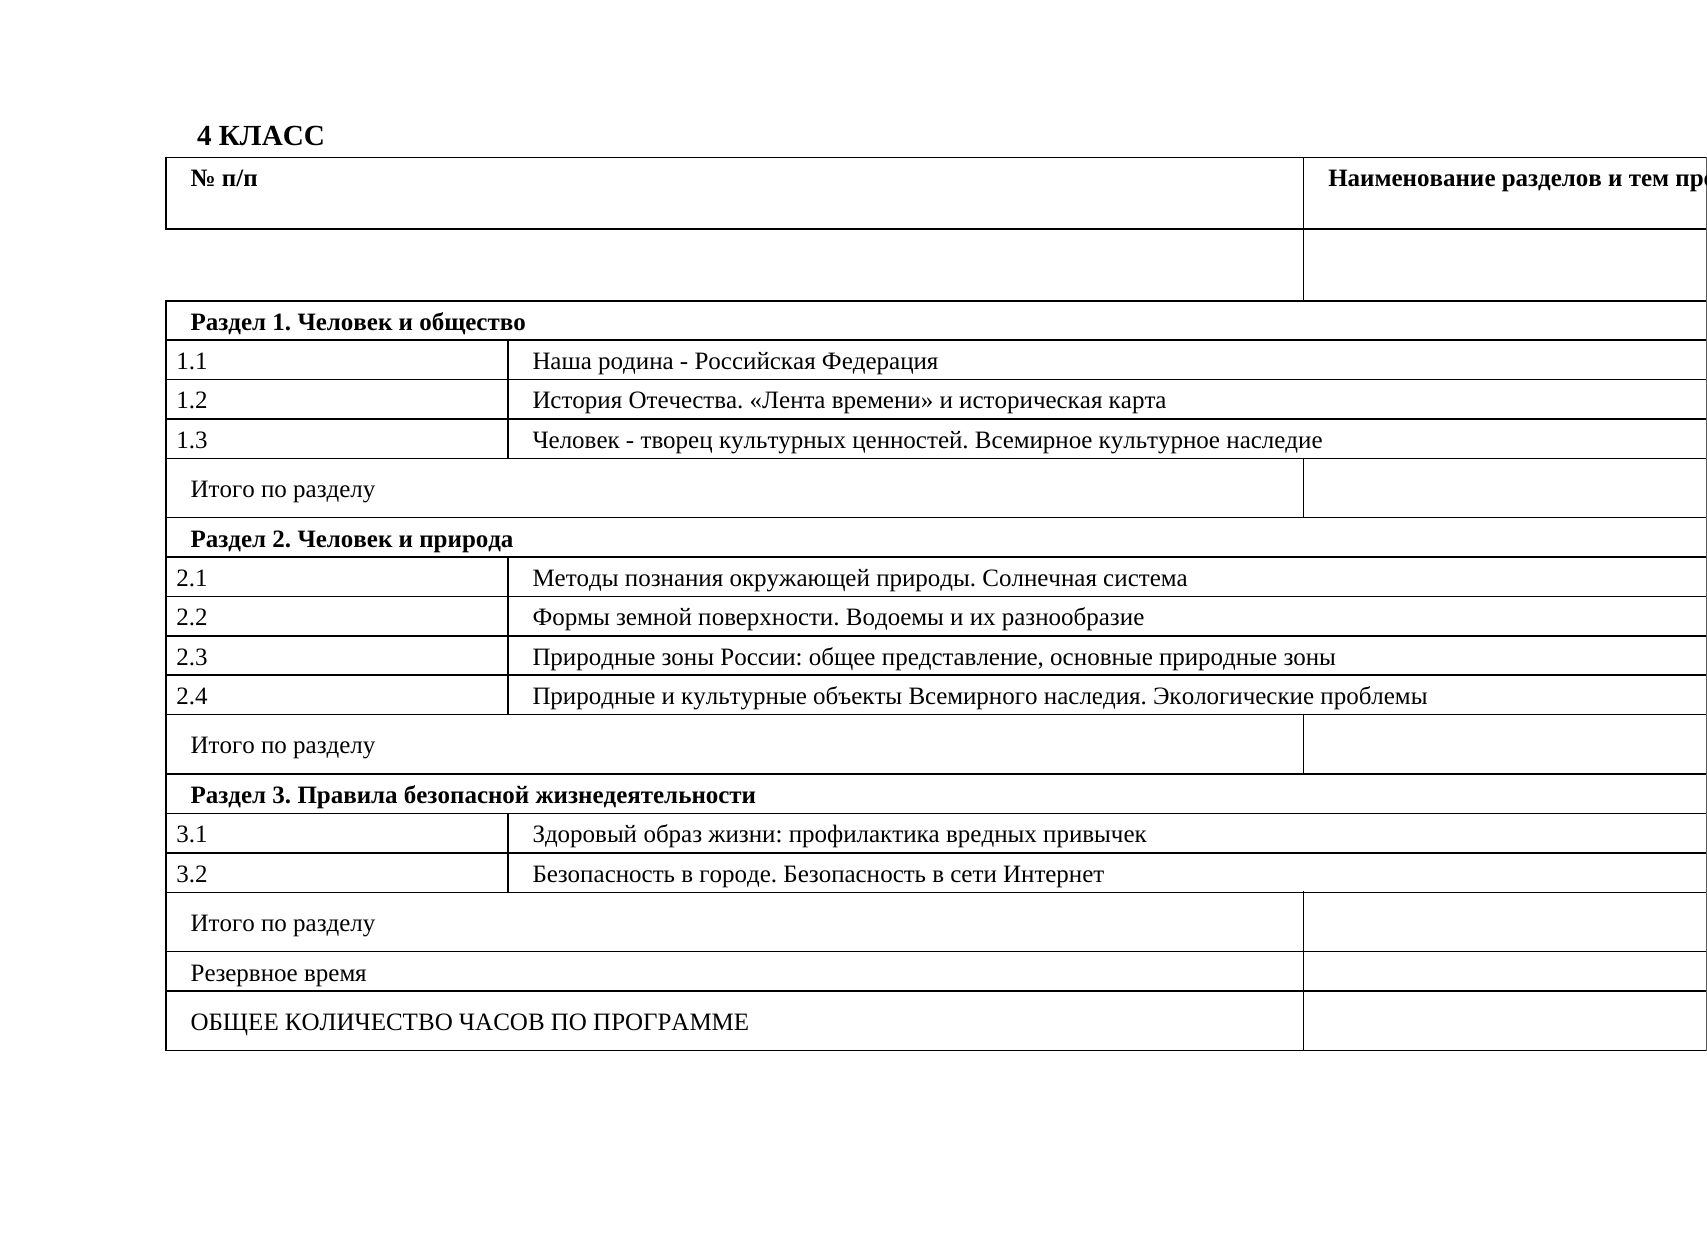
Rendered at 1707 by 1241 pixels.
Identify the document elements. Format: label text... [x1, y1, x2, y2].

table_cell Итого по разделу [167, 893, 1303, 951]
table_cell Раздел 1. Человек и общество [167, 302, 1706, 339]
table_cell 2.2 [167, 597, 507, 635]
table_cell Раздел 2. Человек и природа [167, 518, 1706, 556]
table_cell Методы познания окружающей природы. Солнечная система [509, 558, 1706, 596]
text 4 КЛАСС [189, 118, 1618, 152]
table_cell ОБЩЕЕ КОЛИЧЕСТВО ЧАСОВ ПО ПРОГРАММЕ [167, 992, 1303, 1050]
table_cell 2.4 [167, 676, 507, 714]
table_cell 3.1 [167, 814, 507, 852]
table_cell Природные зоны России: общее представление, основные природные зоны [509, 637, 1706, 674]
table_header № п/п [167, 158, 1303, 228]
table_cell 2.1 [167, 558, 507, 596]
table_cell Раздел 3. Правила безопасной жизнедеятельности [167, 775, 1706, 813]
table_cell 68 [1304, 992, 1706, 1050]
table_header Наименование разделов и тем программы [1304, 158, 1706, 228]
table_cell История Отечества. «Лента времени» и историческая карта [509, 380, 1706, 418]
table_cell Итого по разделу [167, 715, 1303, 773]
table_cell Формы земной поверхности. Водоемы и их разнообразие [509, 597, 1706, 635]
table_cell Природные и культурные объекты Всемирного наследия. Экологические проблемы [509, 676, 1706, 714]
table_cell 1.1 [167, 341, 507, 379]
table_cell Здоровый образ жизни: профилактика вредных привычек [509, 814, 1706, 852]
table_cell 1.2 [167, 380, 507, 418]
table_cell 5 [1304, 893, 1706, 951]
table_cell 6 [1304, 952, 1706, 990]
table_cell 2.3 [167, 637, 507, 674]
table_cell Резервное время [167, 952, 1303, 990]
table_cell 24 [1304, 715, 1706, 773]
table_cell 1.3 [167, 420, 507, 457]
table_cell 33 [1304, 459, 1706, 517]
table_cell Наша родина - Российская Федерация [509, 341, 1706, 379]
table_cell Итого по разделу [167, 459, 1303, 517]
table_cell Безопасность в городе. Безопасность в сети Интернет [509, 854, 1706, 891]
table_cell Человек - творец культурных ценностей. Всемирное культурное наследие [509, 420, 1706, 457]
table_cell 3.2 [167, 854, 507, 891]
